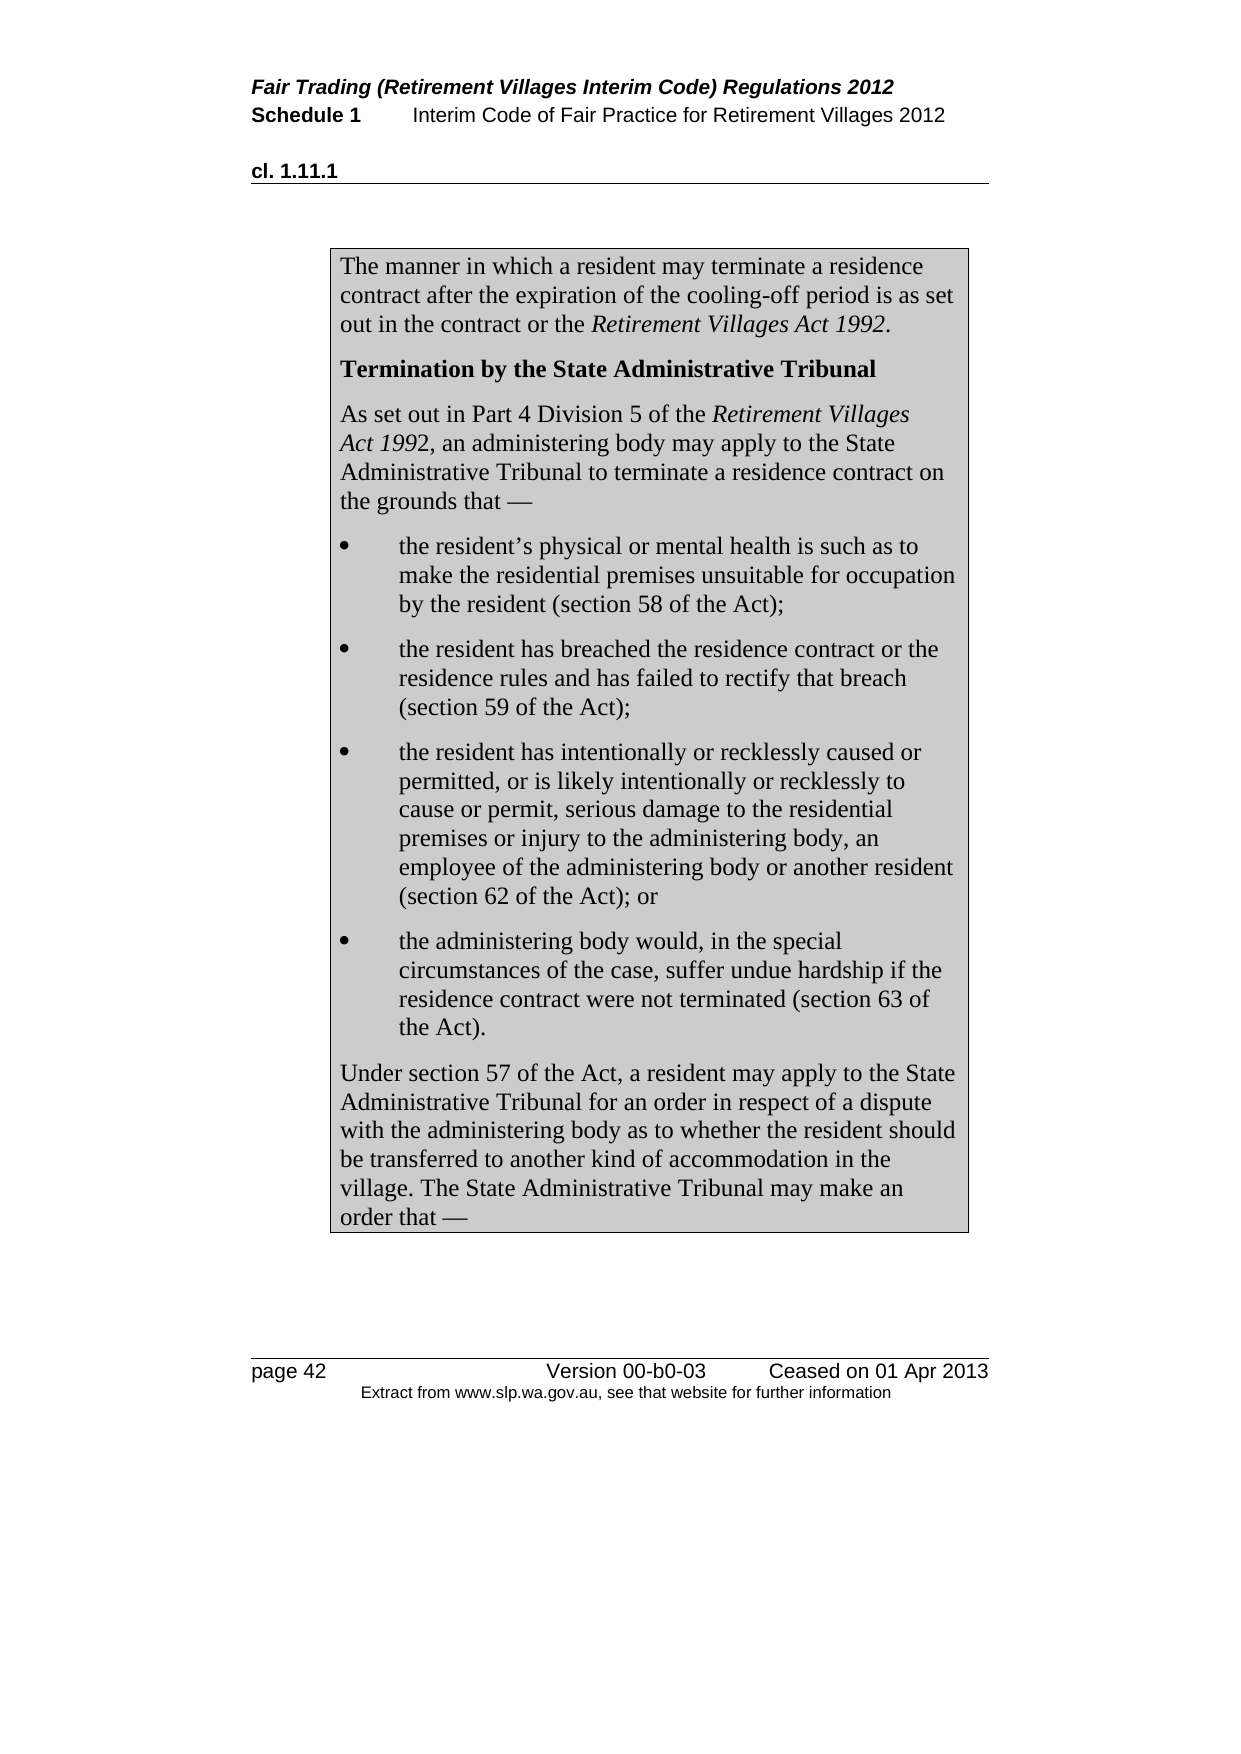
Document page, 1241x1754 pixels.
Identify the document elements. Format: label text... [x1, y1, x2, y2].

text Under section 57 of the Act, a resident may apply to the State Administrative Tribunal for an order in respect of a dispute with the administering body as to whether the resident should be transferred to another kind of accommodation in the village. The State Administrative Tribunal may make an order that — [331, 1055, 968, 1232]
text  the resident has breached the residence contract or the residence rules and has failed to rectify that breach (section 59 of the Act); [331, 631, 968, 720]
text Termination by the State Administrative Tribunal [331, 351, 968, 383]
text  the resident has intentionally or recklessly caused or permitted, or is likely intentionally or recklessly to cause or permit, serious damage to the residential premises or injury to the administering body, an employee of the administering body or another resident (section 62 of the Act); or [331, 734, 968, 909]
text As set out in Part 4 Division 5 of the Retirement Villages Act 1992, an administering body may apply to the State Administrative Tribunal to terminate a residence contract on the grounds that — [331, 396, 968, 514]
text The manner in which a resident may terminate a residence contract after the expiration of the cooling-off period is as set out in the contract or the Retirement Villages Act 1992. [331, 249, 968, 337]
text  the resident’s physical or mental health is such as to make the residential premises unsuitable for occupation by the resident (section 58 of the Act); [331, 528, 968, 617]
text  the administering body would, in the special circumstances of the case, suffer undue hardship if the residence contract were not terminated (section 63 of the Act). [331, 923, 968, 1041]
